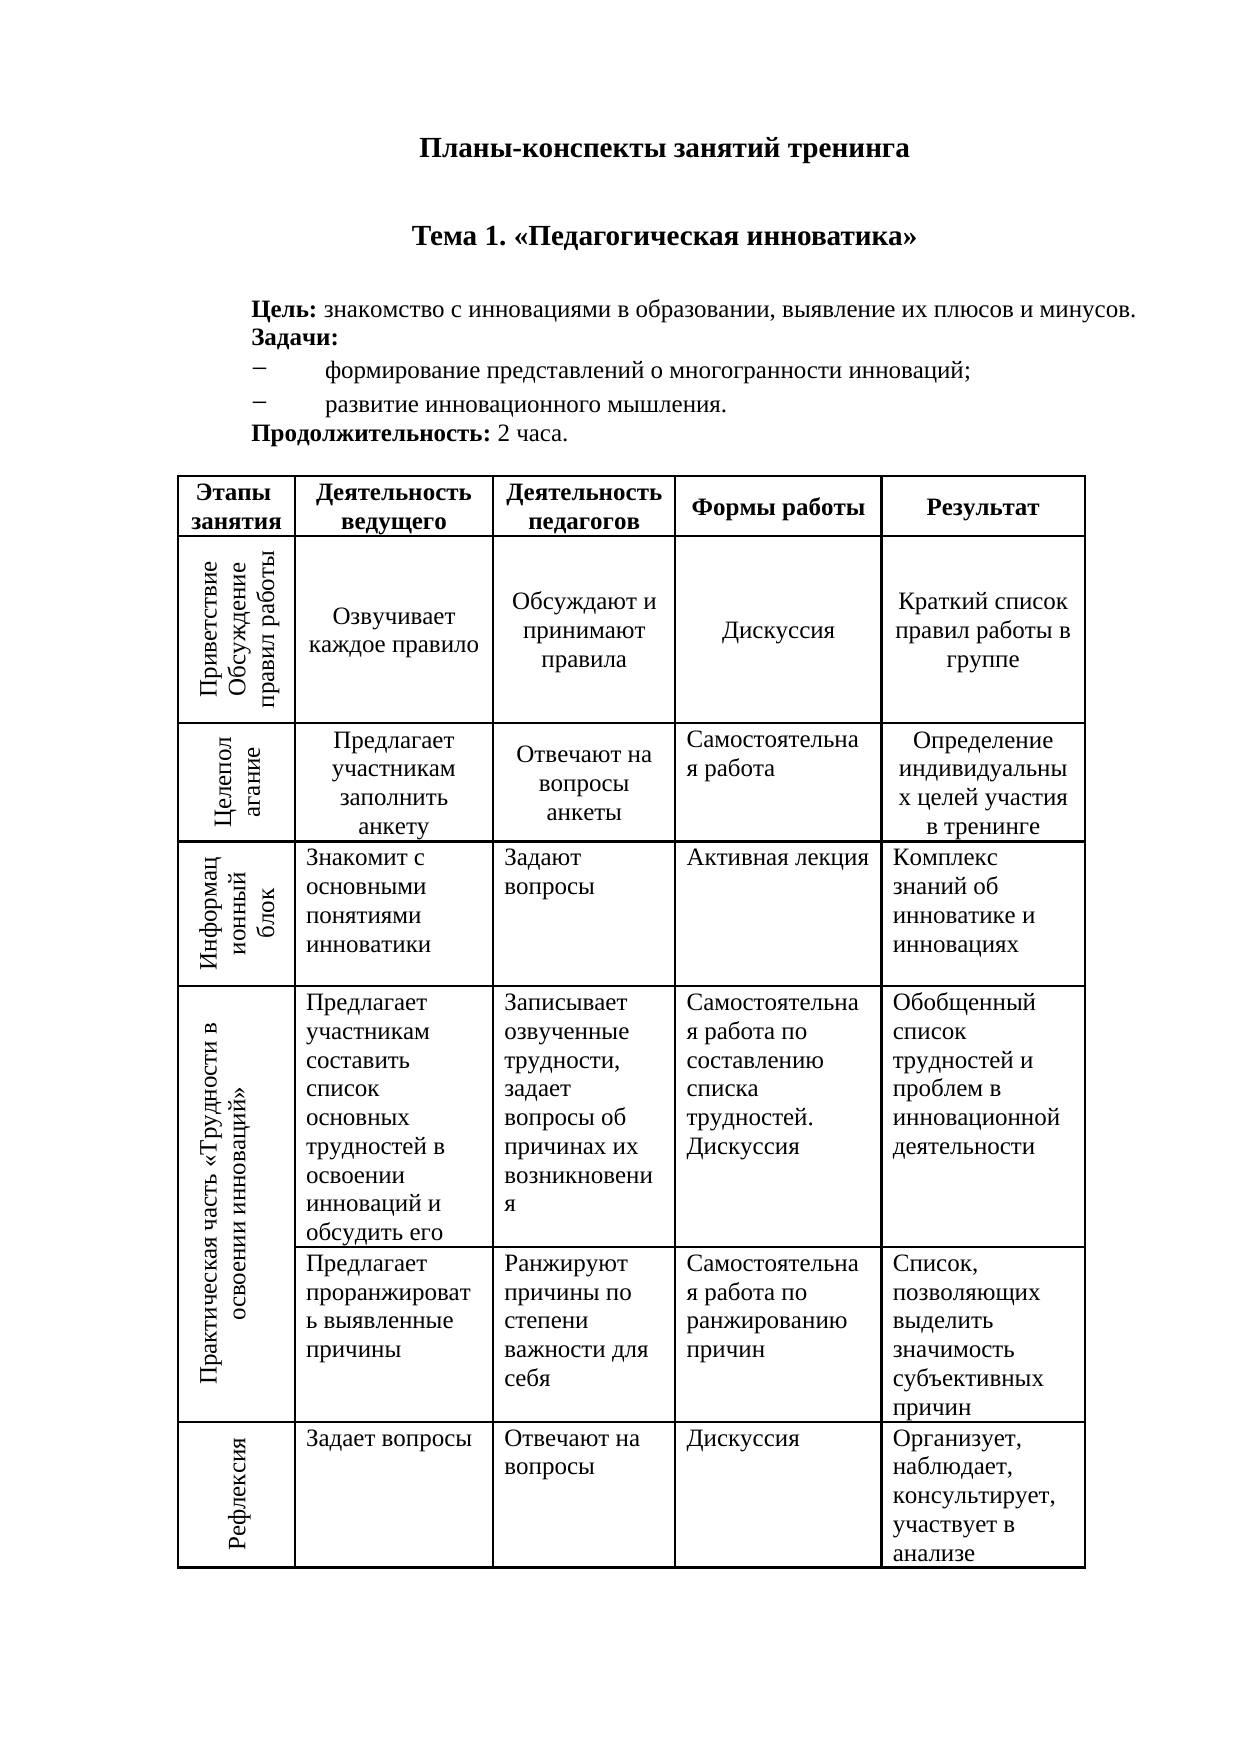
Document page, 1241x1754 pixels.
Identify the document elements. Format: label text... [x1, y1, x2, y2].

table_cell Активная лекция [676, 843, 880, 985]
table_cell Организует, наблюдает, консультирует, участвует в анализе [883, 1423, 1084, 1566]
table_cell Задает вопросы [296, 1423, 492, 1566]
table_cell Определение индивидуальных целей участия в тренинге [883, 724, 1084, 840]
table_cell Предлагает проранжировать выявленные причины [296, 1248, 492, 1421]
table_header Формы работы [676, 477, 880, 535]
table_cell Приветствие Обсуждение правил работы [179, 537, 294, 722]
table_cell Целеполагание [179, 724, 294, 840]
table_cell Знакомит с основными понятиями инноватики [296, 843, 492, 985]
table_cell Отвечают на вопросы [494, 1423, 674, 1566]
table_cell Обсуждают и принимают правила [494, 537, 674, 722]
table_cell Рефлексия [179, 1423, 294, 1566]
text Планы-конспекты занятий тренинга [177, 131, 1152, 164]
table_cell Самостоятельная работа [676, 724, 880, 840]
table_cell Предлагает участникам заполнить анкету [296, 724, 492, 840]
table_cell Список, позволяющих выделить значимость субъективных причин [883, 1248, 1084, 1421]
text Тема 1. «Педагогическая инноватика» [177, 218, 1152, 252]
table_cell Предлагает участникам составить список основных трудностей в освоении инноваций и обсудить его [296, 987, 492, 1246]
table_header Результат [883, 477, 1084, 535]
table_cell Практическая часть «Трудности в освоении инноваций» [179, 987, 294, 1421]
table_header Деятельность педагогов [494, 477, 674, 535]
table_cell Обобщенный список трудностей и проблем в инновационной деятельности [883, 987, 1084, 1246]
table_cell Комплекс знаний об инноватике и инновациях [883, 843, 1084, 985]
text Продолжительность: 2 часа. [177, 418, 1152, 447]
table_cell Озвучивает каждое правило [296, 537, 492, 722]
text развитие инновационного мышления. [177, 385, 1152, 418]
table_cell Дискуссия [676, 1423, 880, 1566]
table_header Деятельность ведущего [296, 477, 492, 535]
table_cell Ранжируют причины по степени важности для себя [494, 1248, 674, 1421]
table_cell Дискуссия [676, 537, 880, 722]
table_cell Задают вопросы [494, 843, 674, 985]
table_cell Записывает озвученные трудности, задает вопросы об причинах их возникновения [494, 987, 674, 1246]
table_cell Информационный блок [179, 843, 294, 985]
table_cell Самостоятельная работа по ранжированию причин [676, 1248, 880, 1421]
table_cell Краткий список правил работы в группе [883, 537, 1084, 722]
text Цель: знакомство с инновациями в образовании, выявление их плюсов и минусов. [177, 294, 1152, 322]
text формирование представлений о многогранности инноваций; [177, 351, 1152, 385]
table_cell Самостоятельная работа по составлению списка трудностей. Дискуссия [676, 987, 880, 1246]
text Задачи: [177, 322, 1152, 351]
table_header Этапы занятия [179, 477, 294, 535]
table_cell Отвечают на вопросы анкеты [494, 724, 674, 840]
